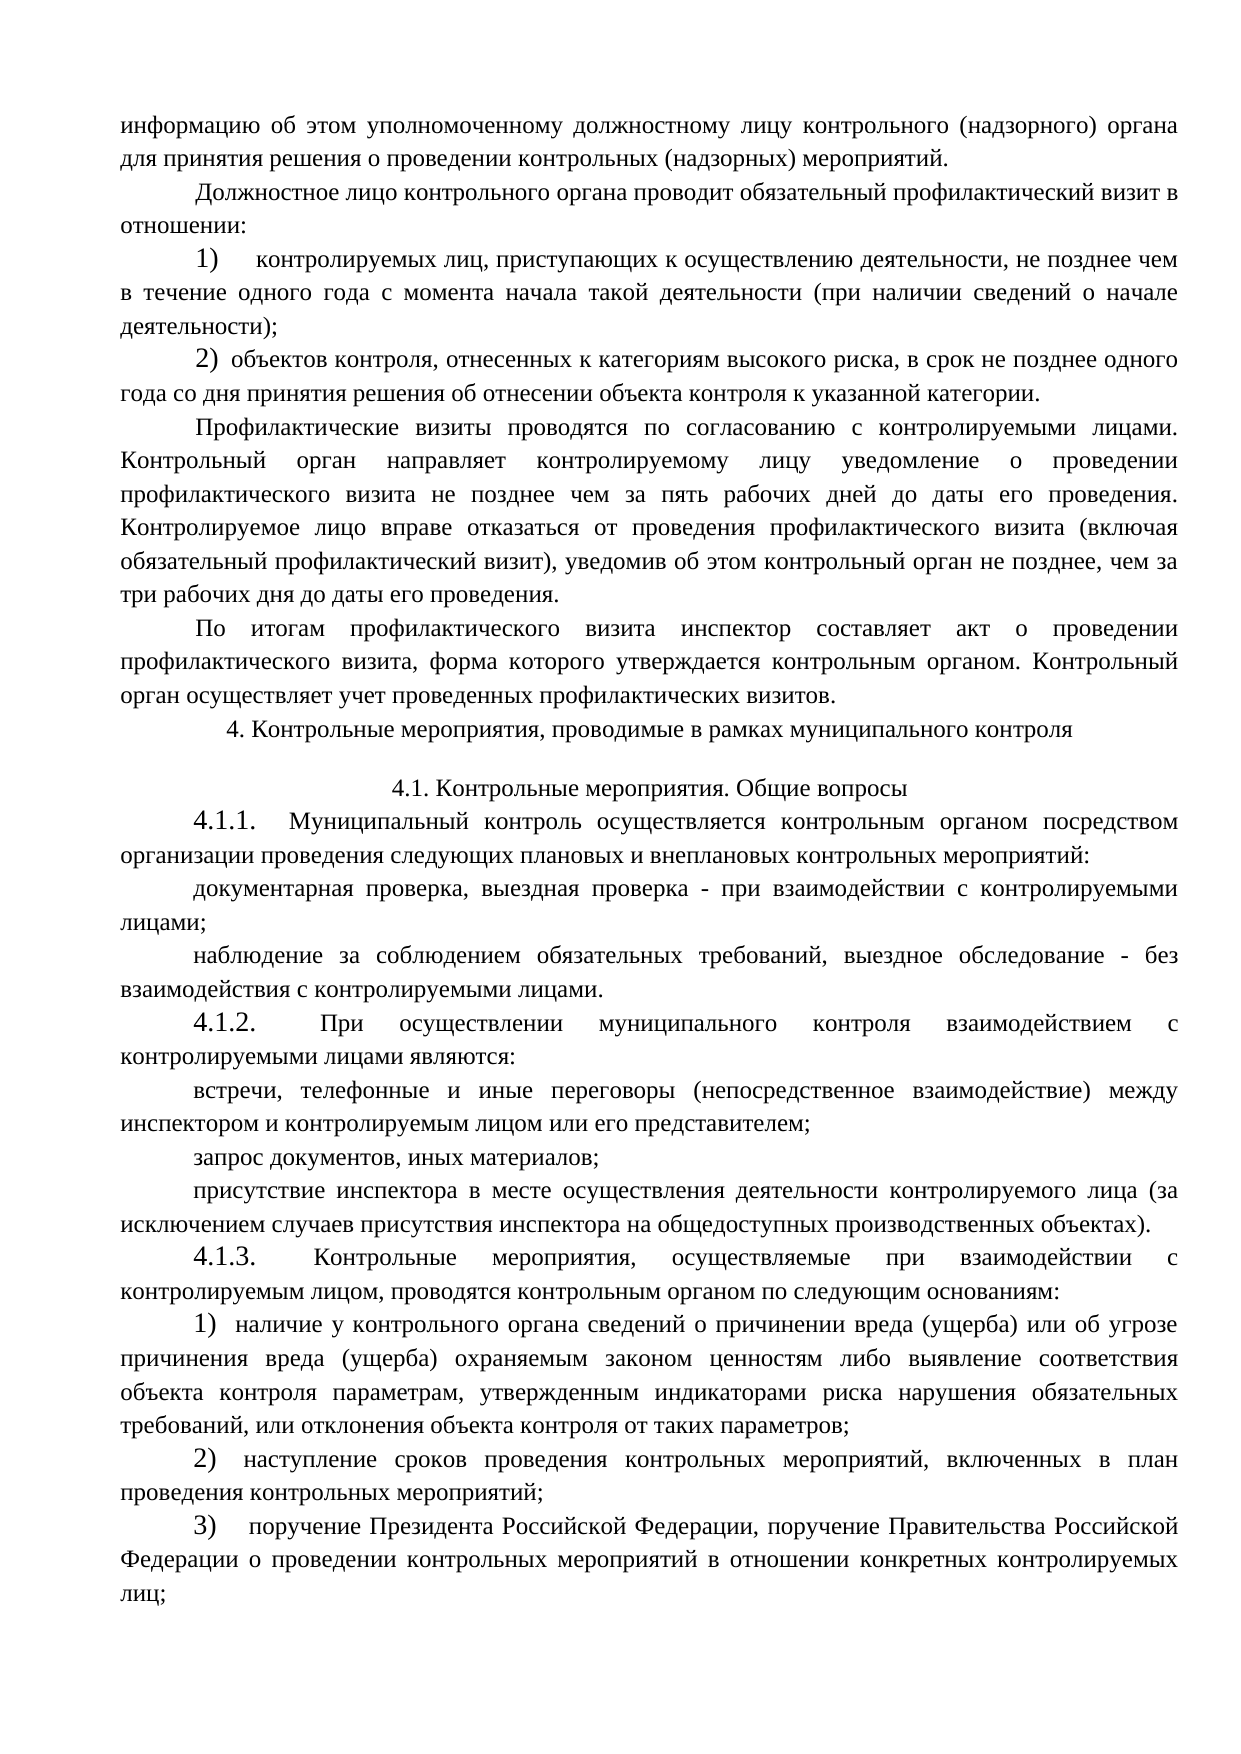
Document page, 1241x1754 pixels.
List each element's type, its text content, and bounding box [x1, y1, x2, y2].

list поручение Президента Российской Федерации, поручение Правительства Российской Федерации о проведении контрольных мероприятий в отношении конкретных контролируемых лиц; [120, 1507, 1179, 1608]
list Муниципальный контроль осуществляется контрольным органом посредством организации проведения следующих плановых и внеплановых контрольных мероприятий: [120, 803, 1179, 870]
list контролируемых лиц, приступающих к осуществлению деятельности, не позднее чем в течение одного года с момента начала такой деятельности (при наличии сведений о начале деятельности); [120, 241, 1179, 341]
list При осуществлении муниципального контроля взаимодействием с контролируемыми лицами являются: [120, 1004, 1179, 1071]
text 4.1. Контрольные мероприятия. Общие вопросы [118, 769, 1181, 803]
text Профилактические визиты проводятся по согласованию с контролируемыми лицами. Контрольный орган направляет контролируемому лицу уведомление о проведении профилактического визита не позднее чем за пять рабочих дней до даты его проведения. Контролируемое лицо вправе отказаться от проведения профилактического визита (включая обязательный профилактический визит), уведомив об этом контрольный орган не позднее, чем за три рабочих дня до даты его проведения. [120, 408, 1179, 609]
text Должностное лицо контрольного органа проводит обязательный профилактический визит в отношении: [120, 173, 1179, 241]
text документарная проверка, выездная проверка - при взаимодействии с контролируемыми лицами; [120, 870, 1179, 937]
text наблюдение за соблюдением обязательных требований, выездное обследование - без взаимодействия с контролируемыми лицами. [120, 937, 1179, 1004]
text 4. Контрольные мероприятия, проводимые в рамках муниципального контроля [118, 710, 1181, 744]
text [120, 106, 1179, 173]
list Контрольные мероприятия, осуществляемые при взаимодействии с контролируемым лицом, проводятся контрольным органом по следующим основаниям: [120, 1239, 1179, 1306]
text По итогам профилактического визита инспектор составляет акт о проведении профилактического визита, форма которого утверждается контрольным органом. Контрольный орган осуществляет учет проведенных профилактических визитов. [120, 609, 1179, 710]
text запрос документов, иных материалов; [120, 1138, 1181, 1172]
text встречи, телефонные и иные переговоры (непосредственное взаимодействие) между инспектором и контролируемым лицом или его представителем; [120, 1071, 1179, 1138]
list наличие у контрольного органа сведений о причинении вреда (ущерба) или об угрозе причинения вреда (ущерба) охраняемым законом ценностям либо выявление соответствия объекта контроля параметрам, утвержденным индикаторами риска нарушения обязательных требований, или отклонения объекта контроля от таких параметров; [120, 1306, 1179, 1440]
text присутствие инспектора в месте осуществления деятельности контролируемого лица (за исключением случаев присутствия инспектора на общедоступных производственных объектах). [120, 1172, 1179, 1239]
list объектов контроля, отнесенных к категориям высокого риска, в срок не позднее одного года со дня принятия решения об отнесении объекта контроля к указанной категории. [120, 341, 1179, 408]
list наступление сроков проведения контрольных мероприятий, включенных в план проведения контрольных мероприятий; [120, 1440, 1179, 1507]
